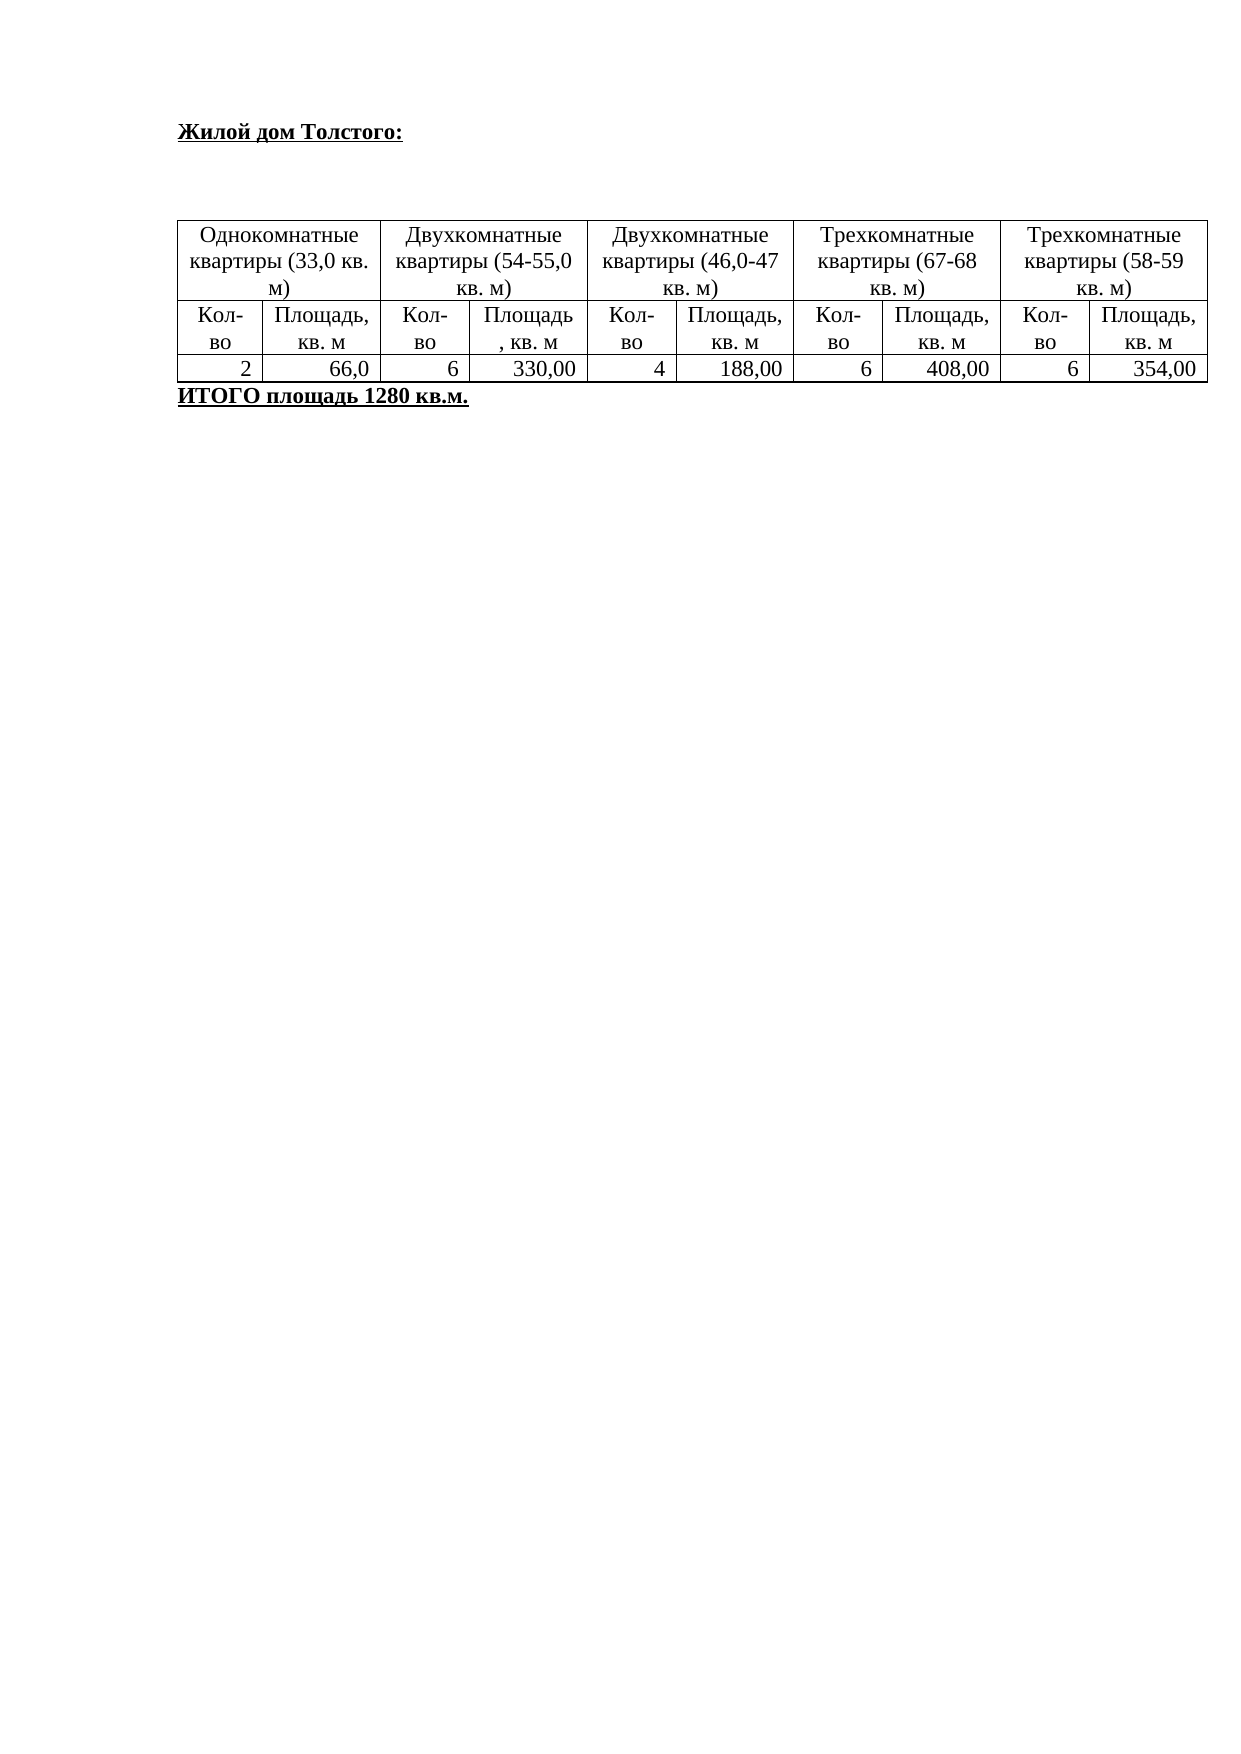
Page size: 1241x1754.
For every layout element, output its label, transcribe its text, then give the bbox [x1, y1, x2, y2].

table_header Двухкомнатные квартиры (54-55,0 кв. м) [381, 221, 587, 300]
table_cell 66,0 [263, 355, 380, 381]
table_header Двухкомнатные квартиры (46,0-47 кв. м) [588, 221, 793, 300]
text ИТОГО площадь 1280 кв.м. [177, 383, 1152, 409]
table_cell Площадь, кв. м [883, 301, 1000, 354]
table_header Однокомнатные квартиры (33,0 кв. м) [178, 221, 380, 300]
table_cell Кол-во [794, 301, 882, 354]
table_cell Площадь, кв. м [677, 301, 793, 354]
table_cell 4 [588, 355, 676, 381]
table_cell Кол-во [1001, 301, 1089, 354]
table_cell 2 [178, 355, 262, 381]
table_cell 6 [381, 355, 469, 381]
table_cell 188,00 [677, 355, 793, 381]
table_cell 408,00 [883, 355, 1000, 381]
table_header Трехкомнатные квартиры (67-68 кв. м) [794, 221, 1000, 300]
table_cell Площадь, кв. м [470, 301, 587, 354]
table_cell Кол-во [588, 301, 676, 354]
table_cell 6 [794, 355, 882, 381]
table_cell Кол-во [381, 301, 469, 354]
table_cell Площадь, кв. м [263, 301, 380, 354]
table_header Трехкомнатные квартиры (58-59 кв. м) [1001, 221, 1207, 300]
table_cell 354,00 [1090, 355, 1207, 381]
table_cell 330,00 [470, 355, 587, 381]
table_cell Кол-во [178, 301, 262, 354]
table_cell Площадь, кв. м [1090, 301, 1207, 354]
table_cell 6 [1001, 355, 1089, 381]
text Жилой дом Толстого: [177, 118, 1152, 144]
